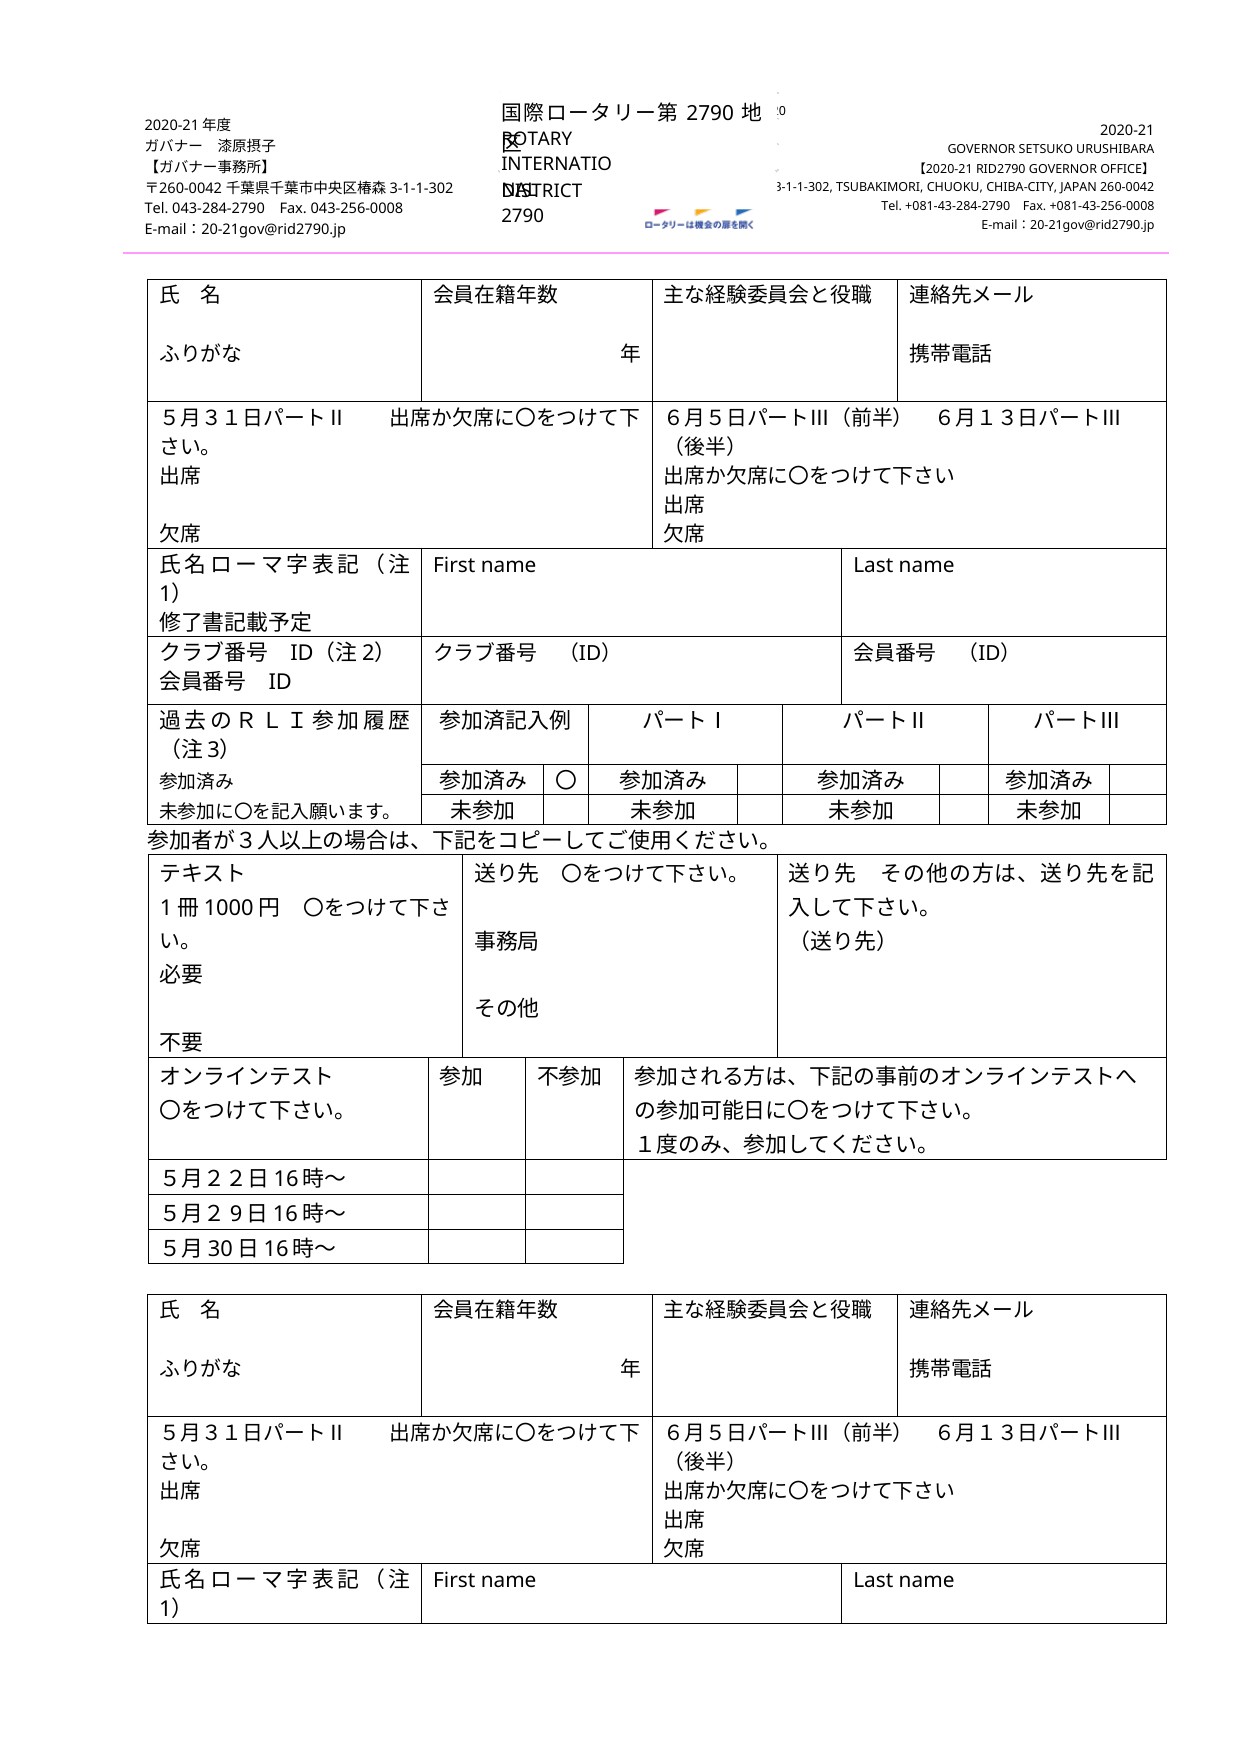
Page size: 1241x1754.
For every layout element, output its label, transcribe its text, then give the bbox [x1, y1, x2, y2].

table_cell 氏名ローマ字表記（注1） 修了書記載予定 [148, 549, 421, 636]
table_header 氏 名 ふりがな [148, 1295, 421, 1416]
table_cell [526, 1230, 623, 1263]
table_header 連絡先メール 携帯電話 [898, 1295, 1166, 1416]
table_header 会員在籍年数 年 [422, 1295, 652, 1416]
table_cell ５月３１日パートⅡ 出席か欠席に〇をつけて下さい。 出席 欠席 [148, 402, 652, 548]
table_cell 会員番号 （ID） [842, 637, 1166, 704]
table_cell 過去のＲＬＩ参加履歴（注3） [148, 705, 421, 764]
table_cell 参加される方は、下記の事前のオンラインテストへの参加可能日に〇をつけて下さい。 １度のみ、参加してください。 [624, 1058, 1166, 1159]
table_cell [940, 765, 988, 794]
table_cell [1110, 795, 1166, 824]
table_cell First name [422, 1564, 841, 1623]
table_cell [738, 795, 782, 824]
table_cell 参加済み [989, 765, 1109, 794]
table_header 送り先 〇をつけて下さい。 事務局 その他 [463, 855, 777, 1057]
table_cell 参加済み [783, 765, 939, 794]
table_cell 未参加 [422, 795, 543, 824]
table_cell [544, 795, 588, 824]
table_cell [1110, 765, 1166, 794]
table_cell パートⅢ [989, 705, 1166, 764]
table_cell クラブ番号 （ID） [422, 637, 841, 704]
table_header 送り先 その他の方は、送り先を記入して下さい。 （送り先） [778, 855, 1166, 1057]
table_cell First name [422, 549, 841, 636]
table_cell ６月５日パートⅢ（前半） ６月１３日パートⅢ（後半） 出席か欠席に〇をつけて下さい 出席 欠席 [653, 402, 1166, 548]
table_cell Last name [842, 1564, 1166, 1623]
table_header 連絡先メール 携帯電話 [898, 280, 1166, 401]
table_cell 未参加 [989, 795, 1109, 824]
table_cell [429, 1160, 525, 1194]
table_cell [429, 1230, 525, 1263]
table_header 主な経験委員会と役職 [653, 1295, 897, 1416]
table_cell 氏名ローマ字表記（注1） 修了書記載予定 [148, 1564, 421, 1623]
table_cell クラブ番号 ID（注2） 会員番号 ID [148, 637, 421, 704]
table_cell ５月３１日パートⅡ 出席か欠席に〇をつけて下さい。 出席 欠席 [148, 1417, 652, 1563]
table_cell 未参加 [589, 795, 737, 824]
table_header 会員在籍年数 年 [422, 280, 652, 401]
table_cell ５月30日16時～ [149, 1230, 428, 1263]
table_cell 〇 [544, 765, 588, 794]
table_header 主な経験委員会と役職 [653, 280, 897, 401]
table_header テキスト 1冊1000円 〇をつけて下さい。 必要 不要 [149, 855, 462, 1057]
table_cell オンラインテスト 〇をつけて下さい。 [149, 1058, 428, 1159]
table_cell Last name [842, 549, 1166, 636]
table_cell [940, 795, 988, 824]
table_header 氏 名 ふりがな [148, 280, 421, 401]
table_cell ５月２２日16時～ [149, 1160, 428, 1194]
table_cell [526, 1195, 623, 1229]
table_cell 未参加に〇を記入願います。 [148, 794, 421, 824]
text 参加者が３人以上の場合は、下記をコピーしてご使用ください。 [148, 825, 1092, 854]
table_cell 参加済み [422, 765, 543, 794]
picture [638, 210, 760, 229]
table_cell [429, 1195, 525, 1229]
table_cell ５月２9日16時～ [149, 1195, 428, 1229]
table_cell [526, 1160, 623, 1194]
table_cell 参加済み [148, 764, 421, 794]
table_cell 参加済記入例 [422, 705, 588, 764]
table_cell 参加済み [589, 765, 737, 794]
table_cell パートⅠ [589, 705, 782, 764]
table_cell 不参加 [526, 1058, 623, 1159]
table_cell 参加 [429, 1058, 525, 1159]
table_cell [738, 765, 782, 794]
table_cell パートⅡ [783, 705, 988, 764]
table_cell ６月５日パートⅢ（前半） ６月１３日パートⅢ（後半） 出席か欠席に〇をつけて下さい 出席 欠席 [653, 1417, 1166, 1563]
table_cell 未参加 [783, 795, 939, 824]
